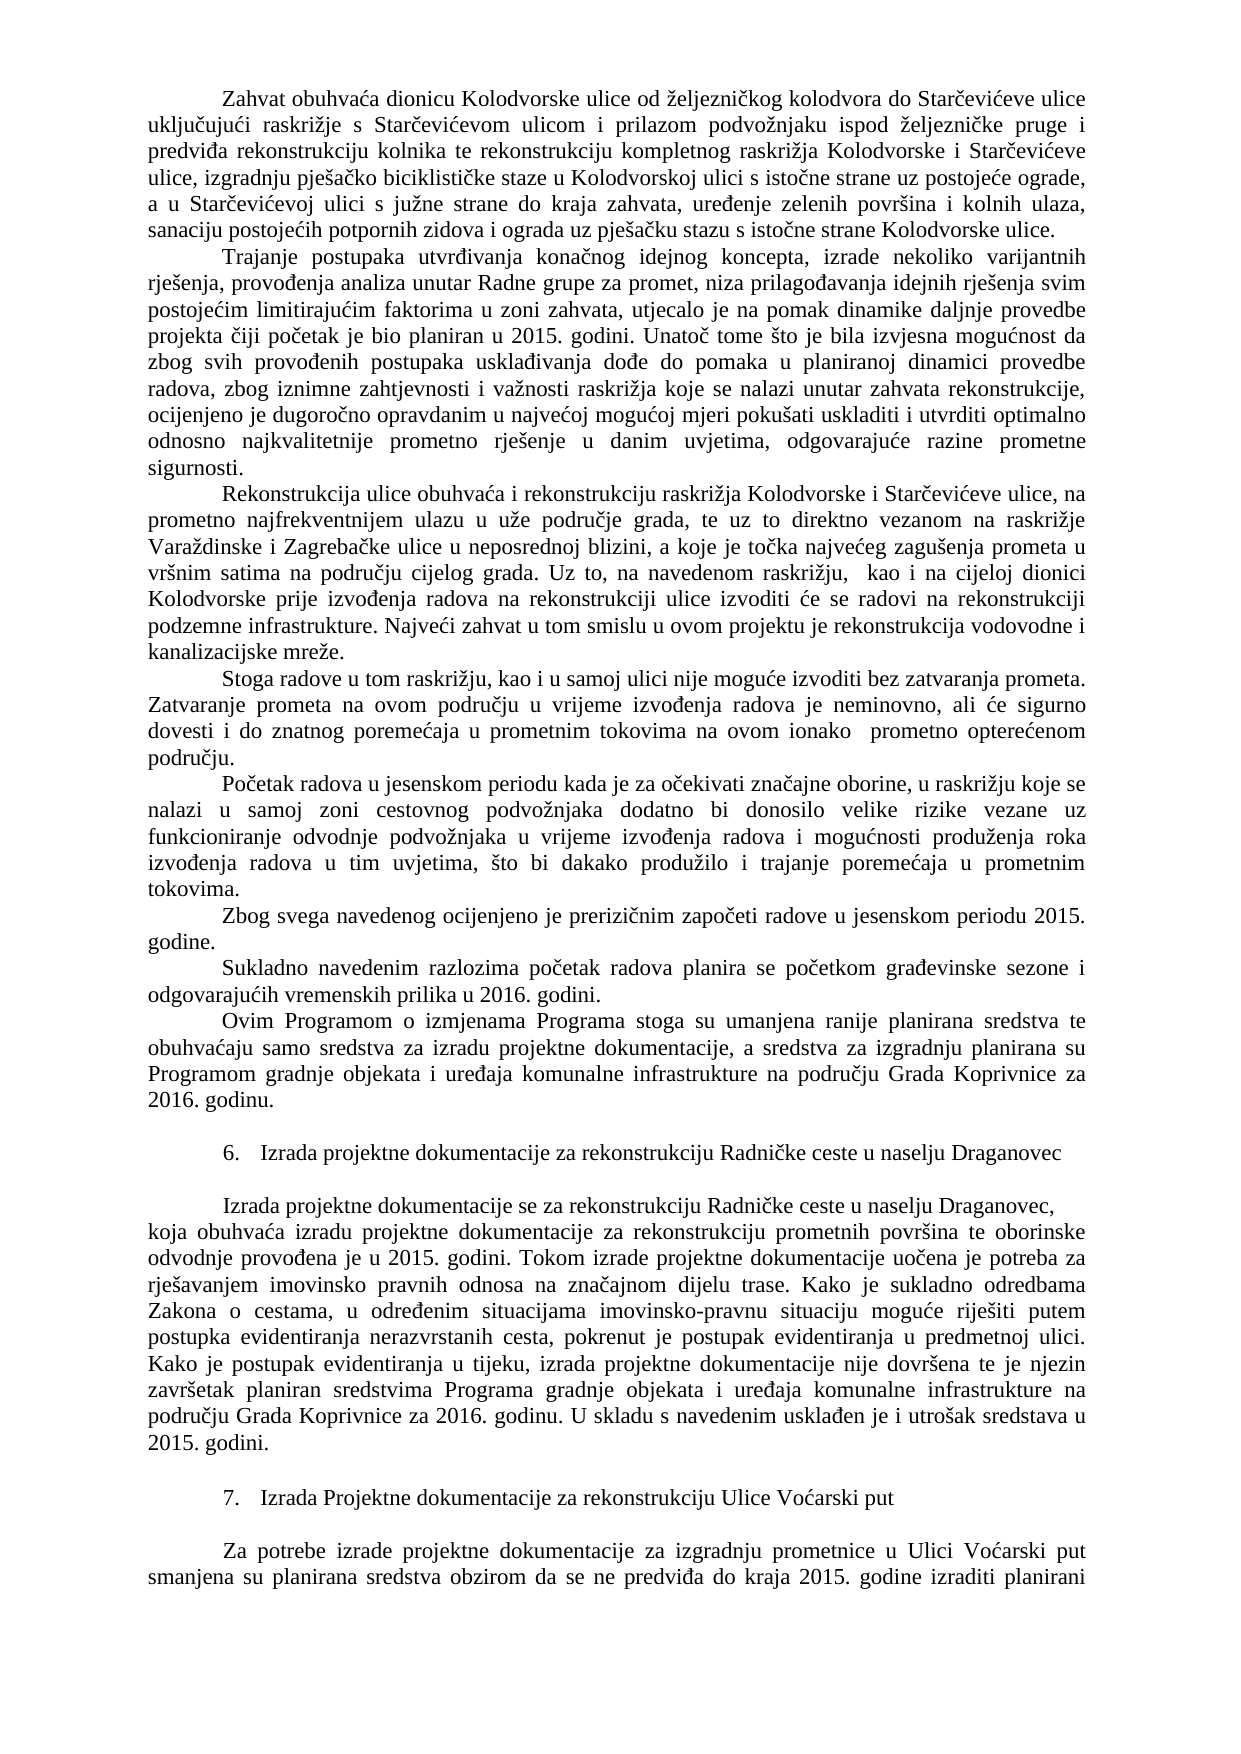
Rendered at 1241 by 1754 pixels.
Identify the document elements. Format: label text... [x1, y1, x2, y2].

text Ovim Programom o izmjenama Programa stoga su umanjena ranije planirana sredstva te obuhvaćaju samo sredstva za izradu projektne dokumentacije, a sredstva za izgradnju planirana su Programom gradnje objekata i uređaja komunalne infrastrukture na području Grada Koprivnice za 2016. godinu. [148, 1007, 1087, 1113]
text Zbog svega navedenog ocijenjeno je prerizičnim započeti radove u jesenskom periodu 2015. godine. [148, 902, 1087, 954]
text Stoga radove u tom raskrižju, kao i u samoj ulici nije moguće izvoditi bez zatvaranja prometa. Zatvaranje prometa na ovom području u vrijeme izvođenja radova je neminovno, ali će sigurno dovesti i do znatnog poremećaja u prometnim tokovima na ovom ionako prometno opterećenom području. [148, 664, 1087, 770]
text Sukladno navedenim razlozima početak radova planira se početkom građevinske sezone i odgovarajućih vremenskih prilika u 2016. godini. [148, 954, 1087, 1007]
text koja obuhvaća izradu projektne dokumentacije za rekonstrukciju prometnih površina te oborinske odvodnje provođena je u 2015. godini. Tokom izrade projektne dokumentacije uočena je potreba za rješavanjem imovinsko pravnih odnosa na značajnom dijelu trase. Kako je sukladno odredbama Zakona o cestama, u određenim situacijama imovinsko-pravnu situaciju moguće riješiti putem postupka evidentiranja nerazvrstanih cesta, pokrenut je postupak evidentiranja u predmetnoj ulici. Kako je postupak evidentiranja u tijeku, izrada projektne dokumentacije nije dovršena te je njezin završetak planiran sredstvima Programa gradnje objekata i uređaja komunalne infrastrukture na području Grada Koprivnice za 2016. godinu. U skladu s navedenim usklađen je i utrošak sredstava u 2015. godini. [148, 1218, 1087, 1455]
list Izrada Projektne dokumentacije za rekonstrukciju Ulice Voćarski put [223, 1484, 1087, 1510]
text Početak radova u jesenskom periodu kada je za očekivati značajne oborine, u raskrižju koje se nalazi u samoj zoni cestovnog podvožnjaka dodatno bi donosilo velike rizike vezane uz funkcioniranje odvodnje podvožnjaka u vrijeme izvođenja radova i mogućnosti produženja roka izvođenja radova u tim uvjetima, što bi dakako produžilo i trajanje poremećaja u prometnim tokovima. [148, 770, 1087, 902]
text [148, 1537, 1087, 1589]
text Rekonstrukcija ulice obuhvaća i rekonstrukciju raskrižja Kolodvorske i Starčevićeve ulice, na prometno najfrekventnijem ulazu u uže područje grada, te uz to direktno vezanom na raskrižje Varaždinske i Zagrebačke ulice u neposrednoj blizini, a koje je točka najvećeg zagušenja prometa u vršnim satima na području cijelog grada. Uz to, na navedenom raskrižju, kao i na cijeloj dionici Kolodvorske prije izvođenja radova na rekonstrukciji ulice izvoditi će se radovi na rekonstrukciji podzemne infrastrukture. Najveći zahvat u tom smislu u ovom projektu je rekonstrukcija vodovodne i kanalizacijske mreže. [148, 480, 1087, 664]
text Trajanje postupaka utvrđivanja konačnog idejnog koncepta, izrade nekoliko varijantnih rješenja, provođenja analiza unutar Radne grupe za promet, niza prilagođavanja idejnih rješenja svim postojećim limitirajućim faktorima u zoni zahvata, utjecalo je na pomak dinamike daljnje provedbe projekta čiji početak je bio planiran u 2015. godini. Unatoč tome što je bila izvjesna mogućnost da zbog svih provođenih postupaka usklađivanja dođe do pomaka u planiranoj dinamici provedbe radova, zbog iznimne zahtjevnosti i važnosti raskrižja koje se nalazi unutar zahvata rekonstrukcije, ocijenjeno je dugoročno opravdanim u najvećoj mogućoj mjeri pokušati uskladiti i utvrditi optimalno odnosno najkvalitetnije prometno rješenje u danim uvjetima, odgovarajuće razine prometne sigurnosti. [148, 243, 1087, 480]
text Zahvat obuhvaća dionicu Kolodvorske ulice od željezničkog kolodvora do Starčevićeve ulice uključujući raskrižje s Starčevićevom ulicom i prilazom podvožnjaku ispod željezničke pruge i predviđa rekonstrukciju kolnika te rekonstrukciju kompletnog raskrižja Kolodvorske i Starčevićeve ulice, izgradnju pješačko biciklističke staze u Kolodvorskoj ulici s istočne strane uz postojeće ograde, a u Starčevićevoj ulici s južne strane do kraja zahvata, uređenje zelenih površina i kolnih ulaza, sanaciju postojećih potpornih zidova i ograda uz pješačku stazu s istočne strane Kolodvorske ulice. [148, 85, 1087, 243]
text Izrada projektne dokumentacije se za rekonstrukciju Radničke ceste u naselju Draganovec, [148, 1192, 1087, 1218]
list Izrada projektne dokumentacije za rekonstrukciju Radničke ceste u naselju Draganovec [223, 1139, 1087, 1165]
